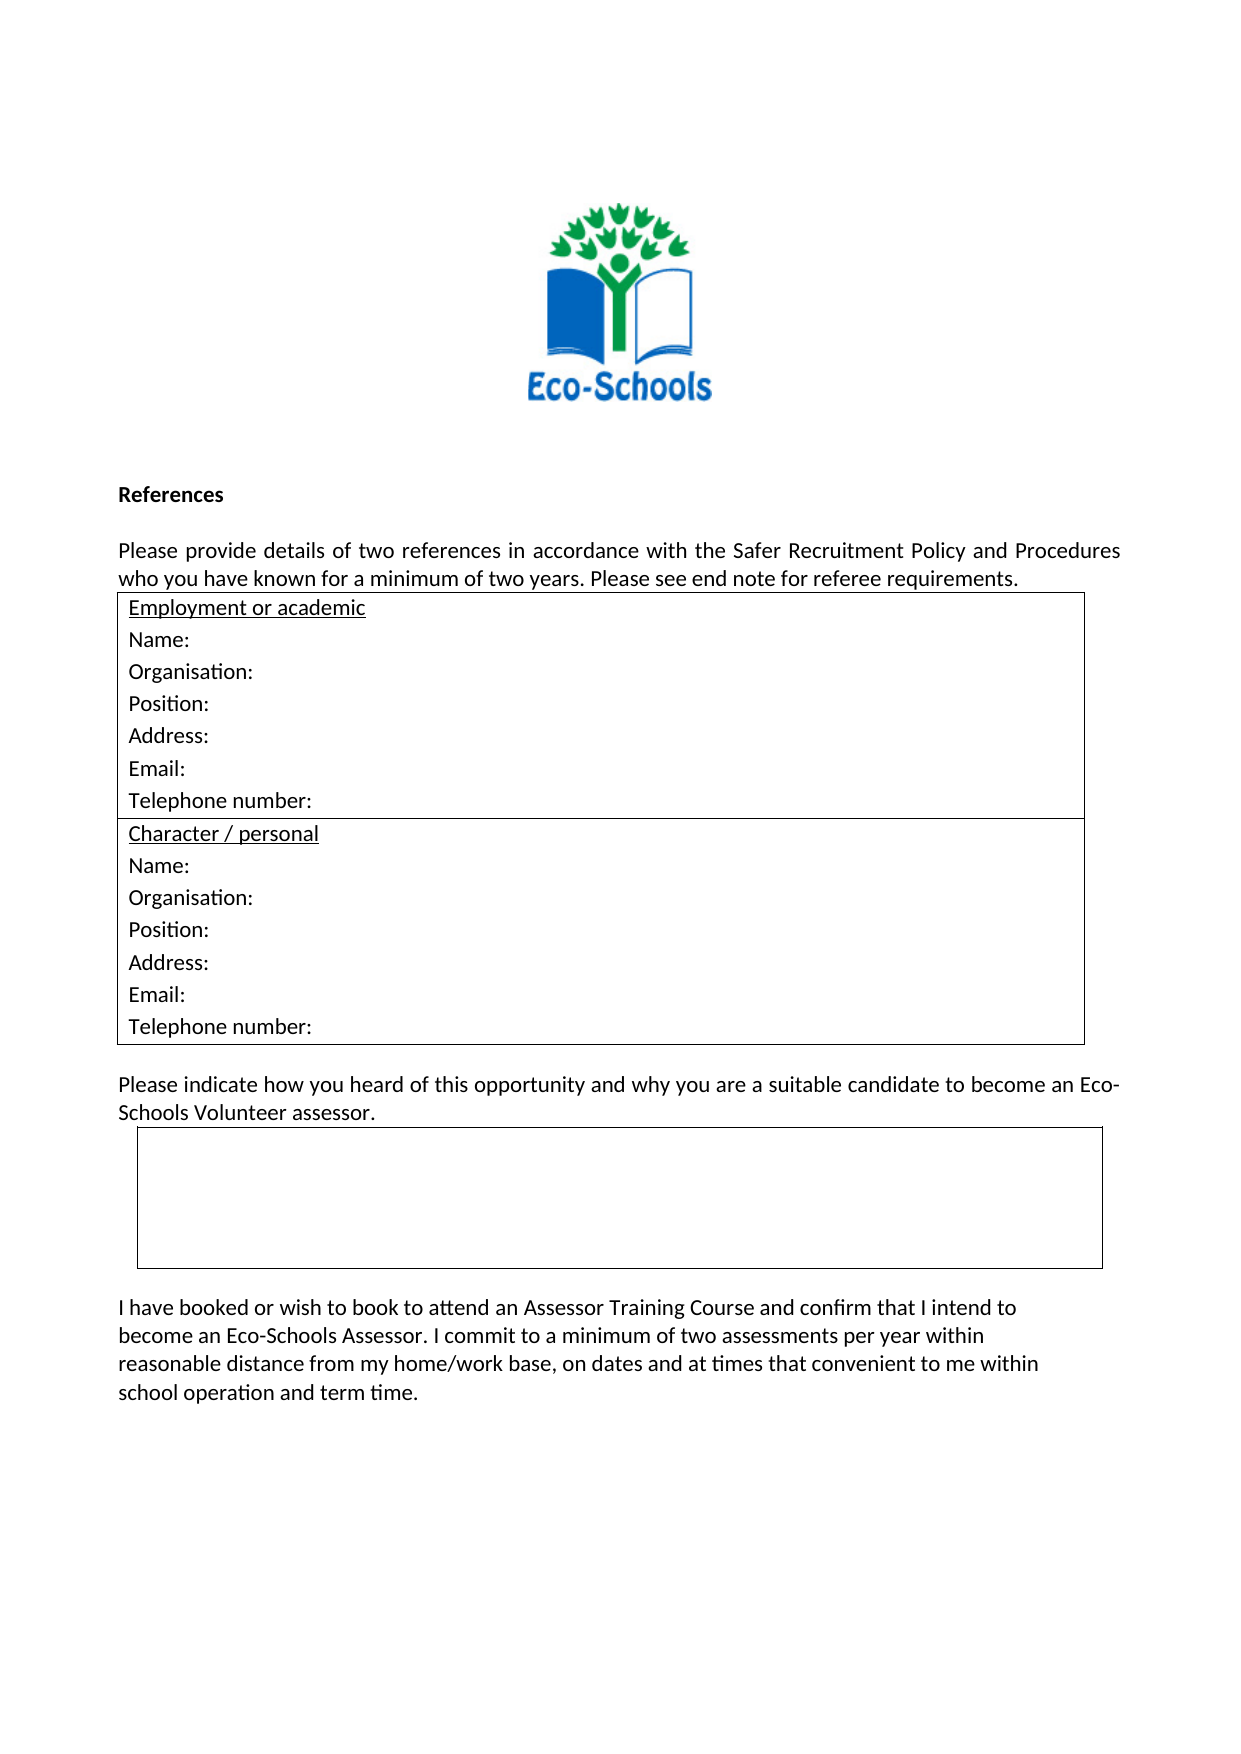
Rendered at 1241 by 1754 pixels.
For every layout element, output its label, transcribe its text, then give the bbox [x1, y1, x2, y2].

text Please indicate how you heard of this opportunity and why you are a suitable candidate to become an Eco-Schools Volunteer assessor. [118, 1070, 1122, 1126]
table_cell Character / personal Name: Organisation: Position: Address: Email: Telephone number: [118, 819, 1084, 1044]
table_header [138, 1128, 1102, 1268]
table_header Employment or academic Name: Organisation: Position: Address: Email: Telephone number: [118, 593, 1084, 818]
text References Please provide details of two references in accordance with the Safer Recruitment Policy and Procedures who you have known for a minimum of two years. Please see end note for referee requirements. [118, 480, 1122, 592]
picture [528, 203, 712, 402]
text I have booked or wish to book to attend an Assessor Training Course and confirm that I intend to become an Eco-Schools Assessor. I commit to a minimum of two assessments per year within reasonable distance from my home/work base, on dates and at times that convenient to me within school operation and term time. [118, 1293, 1074, 1462]
